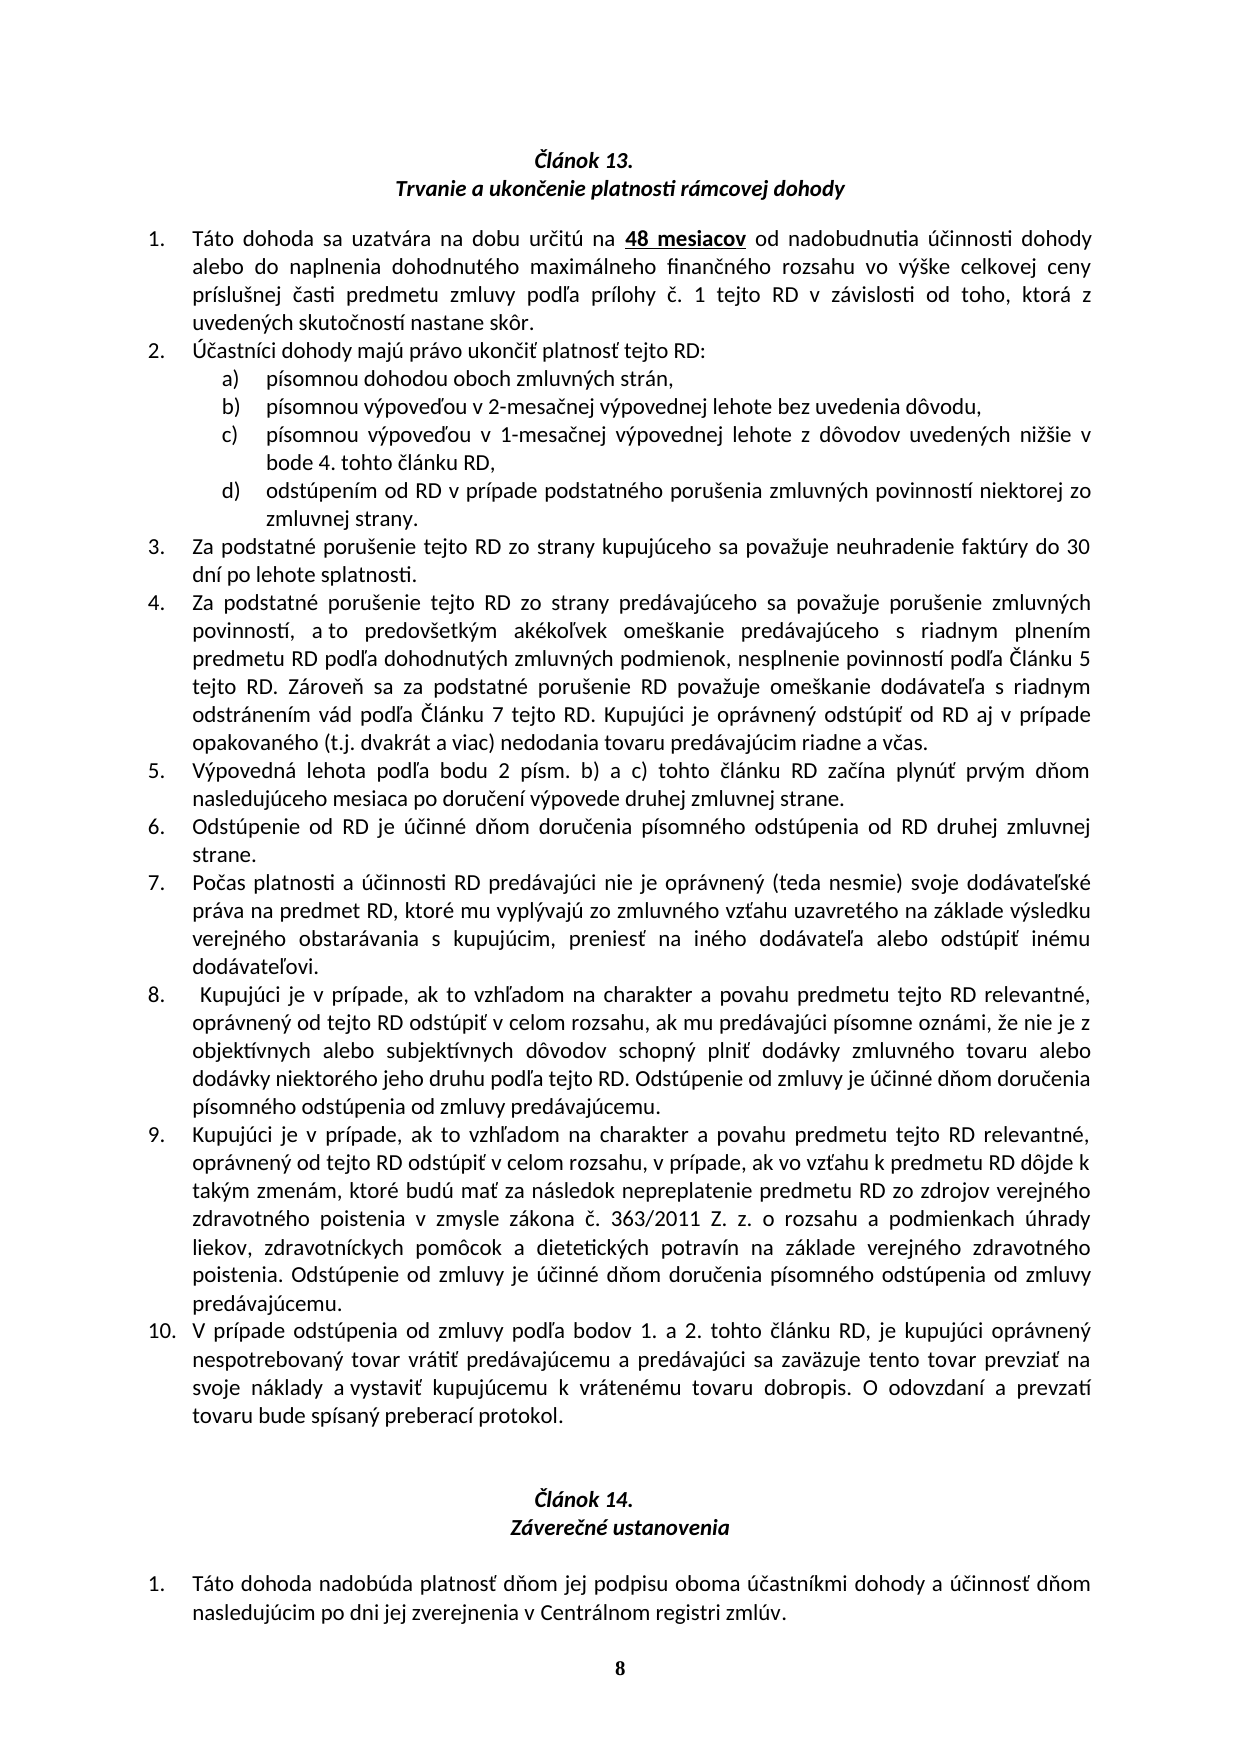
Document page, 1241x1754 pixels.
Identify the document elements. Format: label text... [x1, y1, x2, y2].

subtitle Záverečné ustanovenia [148, 1513, 1092, 1541]
list Za podstatné porušenie tejto RD zo strany kupujúceho sa považuje neuhradenie faktúry do 30 dní po lehote splatnosti. [148, 532, 1092, 588]
list písomnou dohodou oboch zmluvných strán, [222, 364, 1092, 392]
list odstúpením od RD v prípade podstatného porušenia zmluvných povinností niektorej zo zmluvnej strany. [222, 476, 1092, 532]
list Výpovedná lehota podľa bodu 2 písm. b) a c) tohto článku RD začína plynúť prvým dňom nasledujúceho mesiaca po doručení výpovede druhej zmluvnej strane. [148, 756, 1092, 812]
list Počas platnosti a účinnosti RD predávajúci nie je oprávnený (teda nesmie) svoje dodávateľské práva na predmet RD, ktoré mu vyplývajú zo zmluvného vzťahu uzavretého na základe výsledku verejného obstarávania s kupujúcim, preniesť na iného dodávateľa alebo odstúpiť inému dodávateľovi. [148, 868, 1092, 980]
subtitle Trvanie a ukončenie platnosti rámcovej dohody [148, 174, 1092, 202]
list Účastníci dohody majú právo ukončiť platnosť tejto RD: [148, 336, 1092, 364]
list Táto dohoda nadobúda platnosť dňom jej podpisu oboma účastníkmi dohody a účinnosť dňom nasledujúcim po dni jej zverejnenia v Centrálnom registri zmlúv. [148, 1569, 1092, 1626]
list písomnou výpoveďou v 1-mesačnej výpovednej lehote z dôvodov uvedených nižšie v bode 4. tohto článku RD, [222, 420, 1092, 476]
list písomnou výpoveďou v 2-mesačnej výpovednej lehote bez uvedenia dôvodu, [222, 392, 1092, 420]
list Za podstatné porušenie tejto RD zo strany predávajúceho sa považuje porušenie zmluvných povinností, a to predovšetkým akékoľvek omeškanie predávajúceho s riadnym plnením predmetu RD podľa dohodnutých zmluvných podmienok, nesplnenie povinností podľa Článku 5 tejto RD. Zároveň sa za podstatné porušenie RD považuje omeškanie dodávateľa s riadnym odstránením vád podľa Článku 7 tejto RD. Kupujúci je oprávnený odstúpiť od RD aj v prípade opakovaného (t.j. dvakrát a viac) nedodania tovaru predávajúcim riadne a včas. [148, 588, 1092, 756]
list Odstúpenie od RD je účinné dňom doručenia písomného odstúpenia od RD druhej zmluvnej strane. [148, 812, 1092, 868]
list Táto dohoda sa uzatvára na dobu určitú na 48 mesiacov od nadobudnutia účinnosti dohody alebo do naplnenia dohodnutého maximálneho finančného rozsahu vo výške celkovej ceny príslušnej časti predmetu zmluvy podľa prílohy č. 1 tejto RD v závislosti od toho, ktorá z uvedených skutočností nastane skôr. [148, 224, 1092, 336]
list Kupujúci je v prípade, ak to vzhľadom na charakter a povahu predmetu tejto RD relevantné, oprávnený od tejto RD odstúpiť v celom rozsahu, v prípade, ak vo vzťahu k predmetu RD dôjde k takým zmenám, ktoré budú mať za následok nepreplatenie predmetu RD zo zdrojov verejného zdravotného poistenia v zmysle zákona č. 363/2011 Z. z. o rozsahu a podmienkach úhrady liekov, zdravotníckych pomôcok a dietetických potravín na základe verejného zdravotného poistenia. Odstúpenie od zmluvy je účinné dňom doručenia písomného odstúpenia od zmluvy predávajúcemu. [148, 1121, 1092, 1317]
list V prípade odstúpenia od zmluvy podľa bodov 1. a 2. tohto článku RD, je kupujúci oprávnený nespotrebovaný tovar vrátiť predávajúcemu a predávajúci sa zaväzuje tento tovar prevziať na svoje náklady a vystaviť kupujúcemu k vrátenému tovaru dobropis. O odovzdaní a prevzatí tovaru bude spísaný preberací protokol. [148, 1317, 1092, 1429]
list Kupujúci je v prípade, ak to vzhľadom na charakter a povahu predmetu tejto RD relevantné, oprávnený od tejto RD odstúpiť v celom rozsahu, ak mu predávajúci písomne oznámi, že nie je z objektívnych alebo subjektívnych dôvodov schopný plniť dodávky zmluvného tovaru alebo dodávky niektorého jeho druhu podľa tejto RD. Odstúpenie od zmluvy je účinné dňom doručenia písomného odstúpenia od zmluvy predávajúcemu. [148, 980, 1092, 1121]
